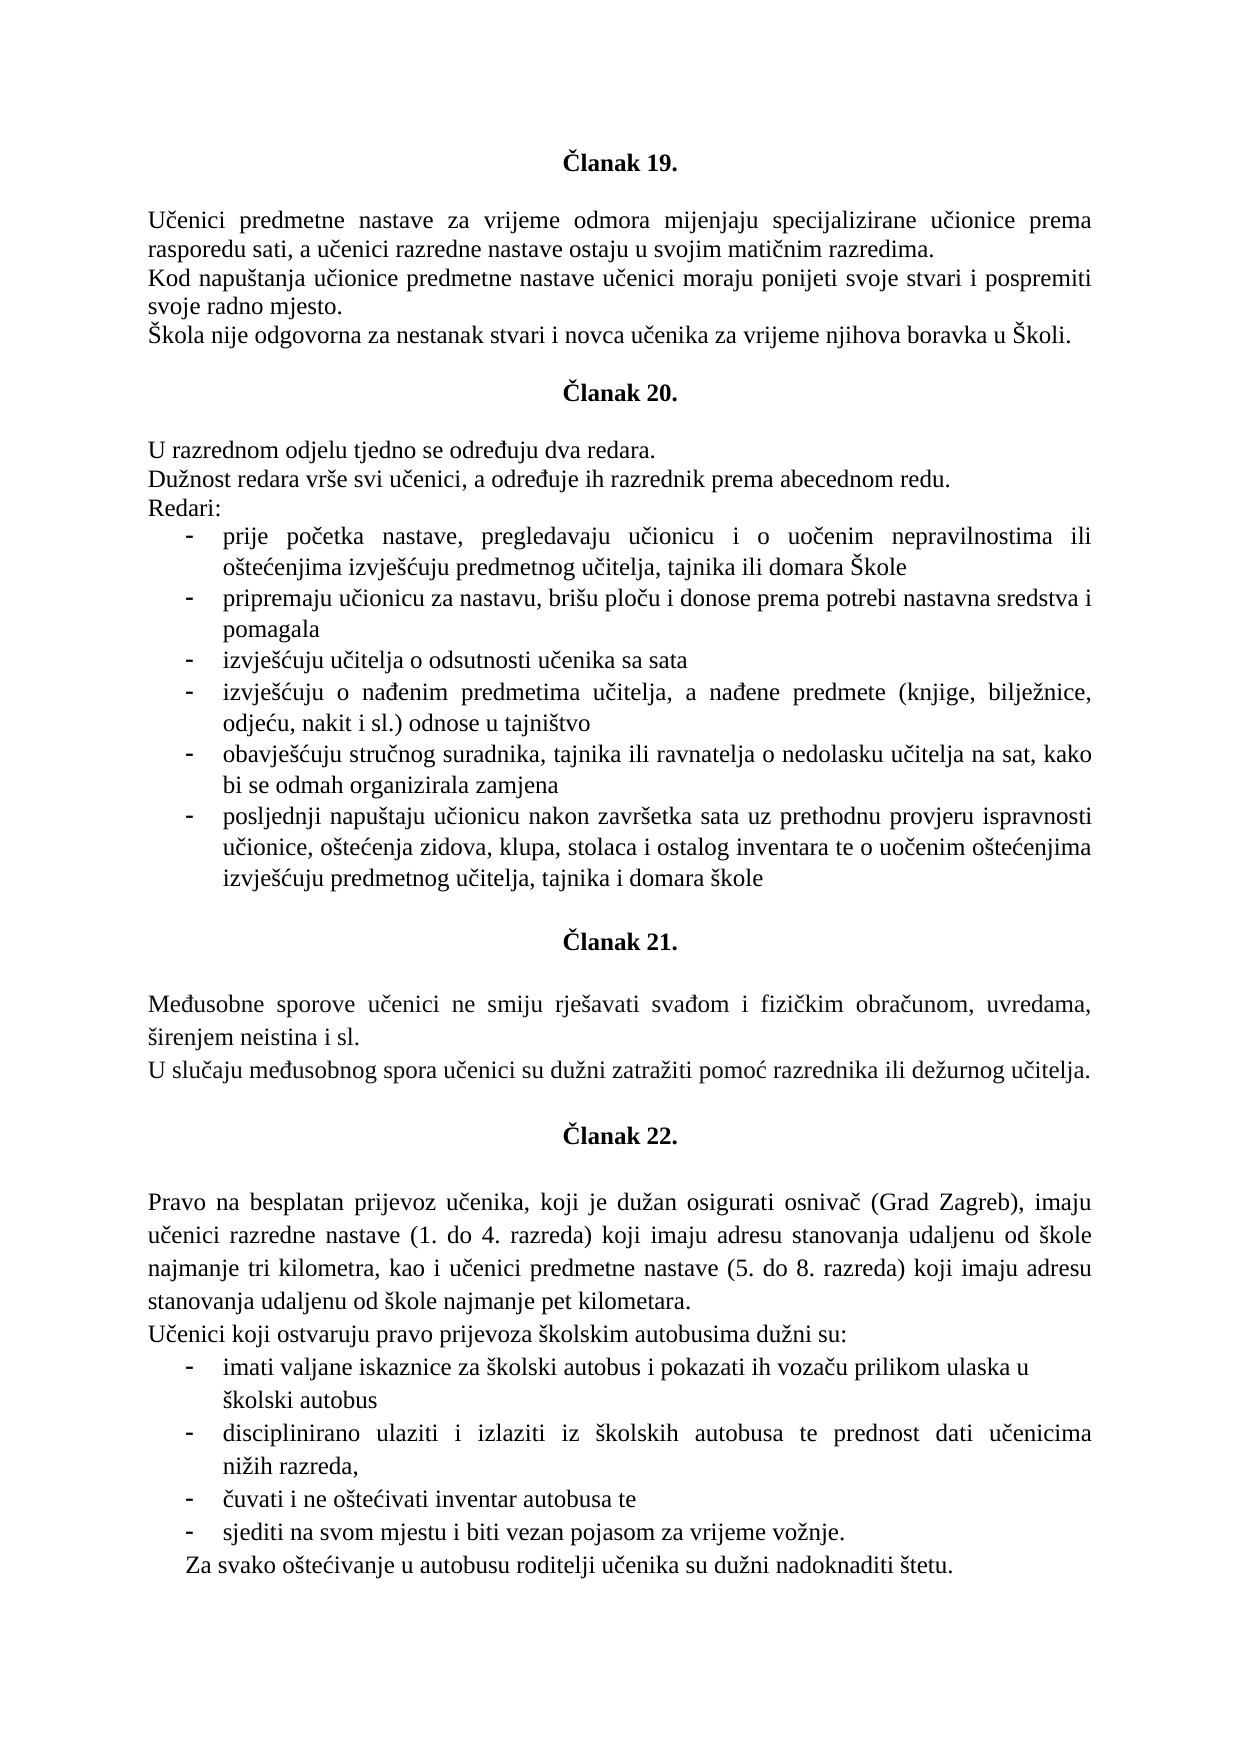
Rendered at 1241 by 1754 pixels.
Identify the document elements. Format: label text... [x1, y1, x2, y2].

list disciplinirano ulaziti i izlaziti iz školskih autobusa te prednost dati učenicima nižih razreda, [185, 1418, 1093, 1480]
list izvješćuju o nađenim predmetima učitelja, a nađene predmete (knjige, bilježnice, odjeću, nakit i sl.) odnose u tajništvo [185, 677, 1093, 736]
text U slučaju međusobnog spora učenici su dužni zatražiti pomoć razrednika ili dežurnog učitelja. [148, 1055, 1093, 1083]
list izvješćuju učitelja o odsutnosti učenika sa sata [185, 646, 1093, 674]
list sjediti na svom mjestu i biti vezan pojasom za vrijeme vožnje. [185, 1517, 1093, 1546]
list pripremaju učionicu za nastavu, brišu ploču i donose prema potrebi nastavna sredstva i pomagala [185, 583, 1093, 643]
text Članak 21. [148, 927, 1093, 956]
text Kod napuštanja učionice predmetne nastave učenici moraju ponijeti svoje stvari i pospremiti svoje radno mjesto. [148, 263, 1093, 320]
text Međusobne sporove učenici ne smiju rješavati svađom i fizičkim obračunom, uvredama, širenjem neistina i sl. [148, 989, 1093, 1050]
text Dužnost redara vrše svi učenici, a određuje ih razrednik prema abecednom redu. [148, 464, 1093, 493]
list obavješćuju stručnog suradnika, tajnika ili ravnatelja o nedolasku učitelja na sat, kako bi se odmah organizirala zamjena [185, 739, 1093, 798]
list imati valjane iskaznice za školski autobus i pokazati ih vozaču prilikom ulaska u školski autobus [185, 1352, 1093, 1414]
text Članak 19. [148, 148, 1093, 176]
text U razrednom odjelu tjedno se određuju dva redara. [148, 435, 1093, 464]
text Redari: [148, 493, 1093, 521]
text Članak 22. [148, 1121, 1093, 1149]
text Učenici predmetne nastave za vrijeme odmora mijenjaju specijalizirane učionice prema rasporedu sati, a učenici razredne nastave ostaju u svojim matičnim razredima. [148, 205, 1093, 263]
text Za svako oštećivanje u autobusu roditelji učenika su dužni nadoknaditi štetu. [185, 1550, 1093, 1579]
text Članak 20. [148, 378, 1093, 406]
text Učenici koji ostvaruju pravo prijevoza školskim autobusima dužni su: [148, 1319, 1093, 1348]
list čuvati i ne oštećivati inventar autobusa te [185, 1484, 1093, 1513]
list prije početka nastave, pregledavaju učionicu i o uočenim nepravilnostima ili oštećenjima izvješćuju predmetnog učitelja, tajnika ili domara Škole [185, 521, 1093, 581]
text Pravo na besplatan prijevoz učenika, koji je dužan osigurati osnivač (Grad Zagreb), imaju učenici razredne nastave (1. do 4. razreda) koji imaju adresu stanovanja udaljenu od škole najmanje tri kilometra, kao i učenici predmetne nastave (5. do 8. razreda) koji imaju adresu stanovanja udaljenu od škole najmanje pet kilometara. [148, 1187, 1093, 1314]
list posljednji napuštaju učionicu nakon završetka sata uz prethodnu provjeru ispravnosti učionice, oštećenja zidova, klupa, stolaca i ostalog inventara te o uočenim oštećenjima izvješćuju predmetnog učitelja, tajnika i domara škole [185, 801, 1093, 892]
text Škola nije odgovorna za nestanak stvari i novca učenika za vrijeme njihova boravka u Školi. [148, 320, 1093, 349]
